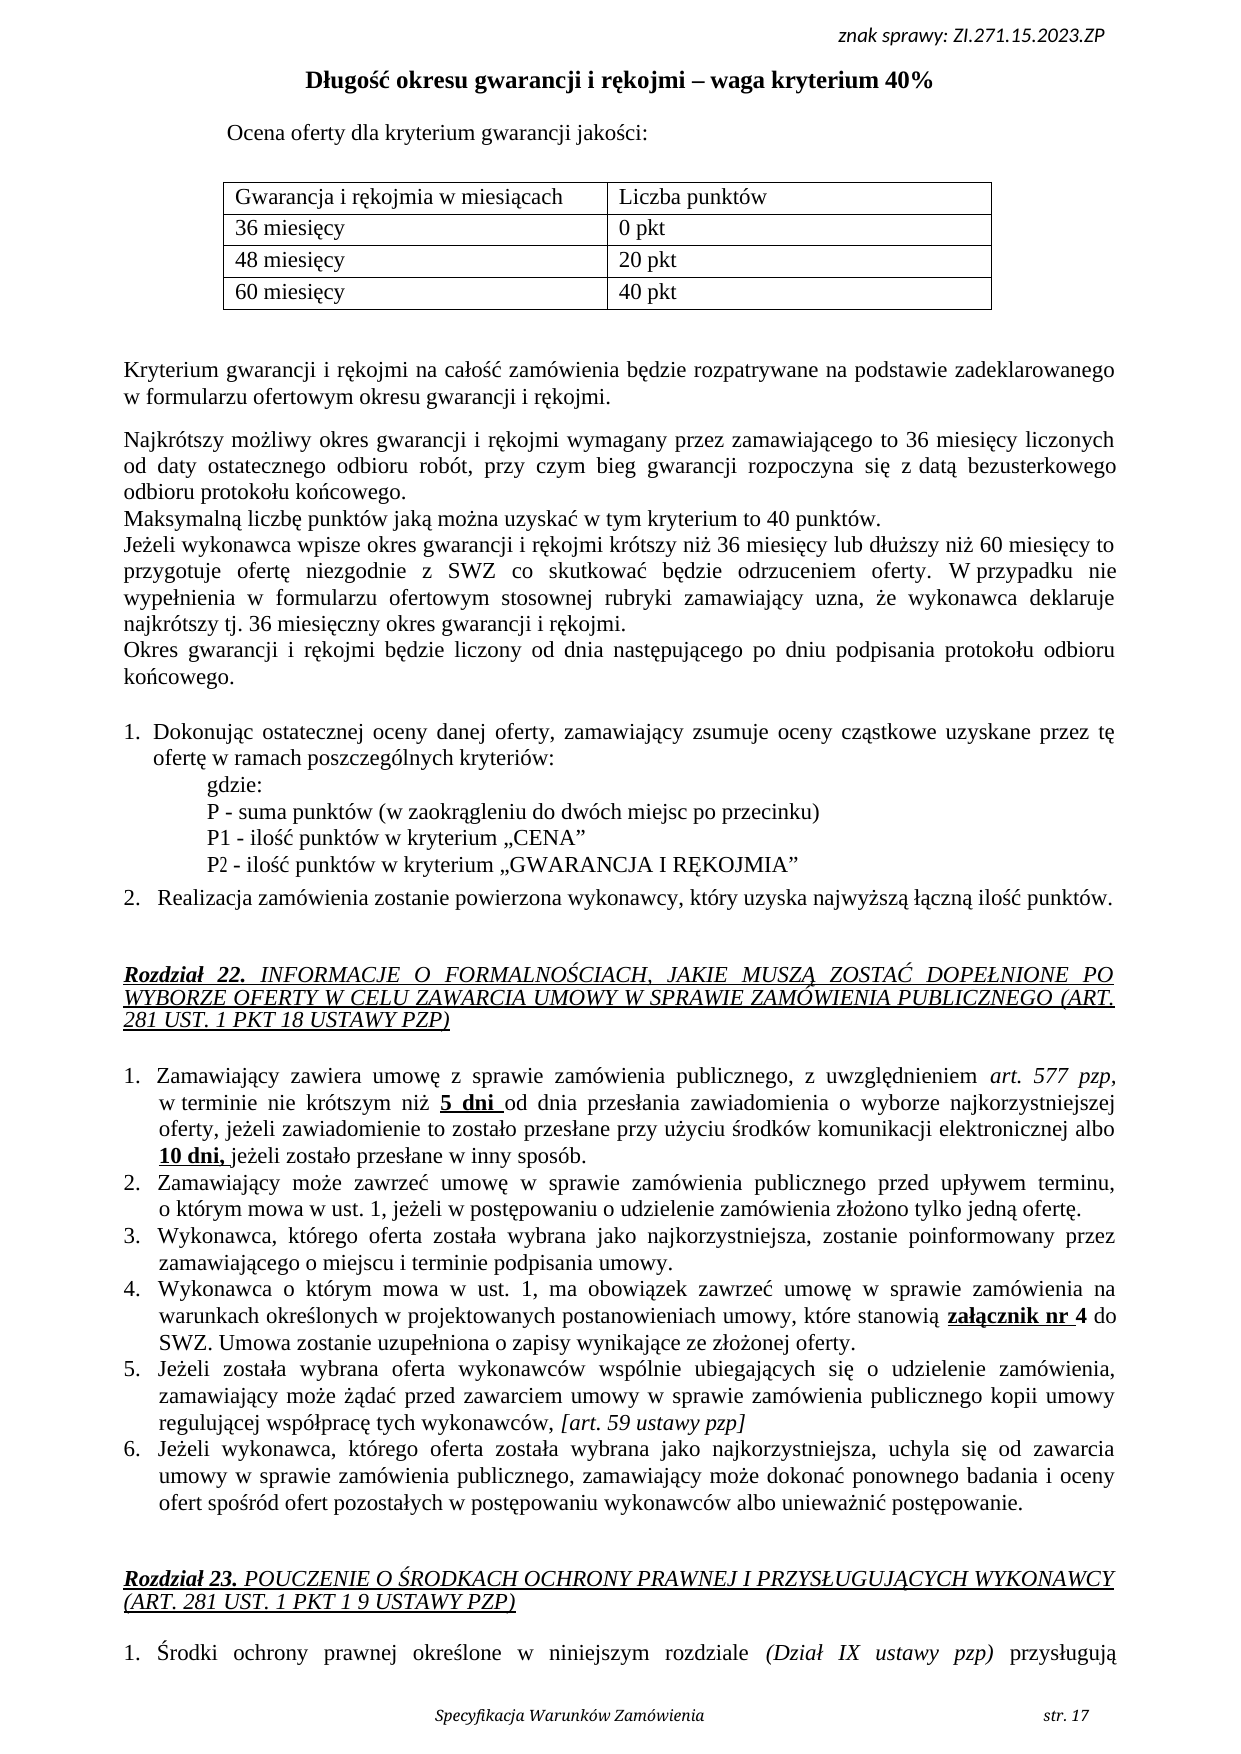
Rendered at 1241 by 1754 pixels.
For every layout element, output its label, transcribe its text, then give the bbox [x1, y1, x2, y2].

text P1 - ilość punktów w kryterium „CENA” [207, 824, 1117, 851]
table_cell 36 miesięcy [224, 215, 607, 245]
text Rozdział 23. POUCZENIE O ŚRODKACH OCHRONY PRAWNEJ I PRZYSŁUGUJĄCYCH WYKONAWCY (ART. 281 UST. 1 PKT 1 9 USTAWY PZP) [123, 1568, 1117, 1614]
table_cell 48 miesięcy [224, 246, 607, 277]
list Jeżeli wykonawca, którego oferta została wybrana jako najkorzystniejsza, uchyla się od zawarcia umowy w sprawie zamówienia publicznego, zamawiający może dokonać ponownego badania i oceny ofert spośród ofert pozostałych w postępowaniu wykonawców albo unieważnić postępowanie. [123, 1435, 1117, 1515]
list Zamawiający może zawrzeć umowę w sprawie zamówienia publicznego przed upływem terminu, o którym mowa w ust. 1, jeżeli w postępowaniu o udzielenie zamówienia złożono tylko jedną ofertę. [123, 1169, 1117, 1222]
list Jeżeli została wybrana oferta wykonawców wspólnie ubiegających się o udzielenie zamówienia, zamawiający może żądać przed zawarciem umowy w sprawie zamówienia publicznego kopii umowy regulującej współpracę tych wykonawców, [art. 59 ustawy pzp] [123, 1355, 1117, 1435]
table_cell 60 miesięcy [224, 278, 607, 308]
text gdzie: [207, 771, 1117, 798]
text Ocena oferty dla kryterium gwarancji jakości: [227, 118, 1117, 145]
list Dokonując ostatecznej oceny danej oferty, zamawiający zsumuje oceny cząstkowe uzyskane przez tę ofertę w ramach poszczególnych kryteriów: [123, 718, 1117, 771]
table_header Gwarancja i rękojmia w miesiącach [224, 183, 607, 213]
table_cell 0 pkt [608, 215, 991, 245]
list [123, 1639, 1117, 1666]
text Okres gwarancji i rękojmi będzie liczony od dnia następującego po dniu podpisania protokołu odbioru końcowego. [123, 637, 1117, 689]
list Zamawiający zawiera umowę z sprawie zamówienia publicznego, z uwzględnieniem art. 577 pzp, w terminie nie krótszym niż 5 dni od dnia przesłania zawiadomienia o wyborze najkorzystniejszej oferty, jeżeli zawiadomienie to zostało przesłane przy użyciu środków komunikacji elektronicznej albo 10 dni, jeżeli zostało przesłane w inny sposób. [123, 1062, 1117, 1169]
list Realizacja zamówienia zostanie powierzona wykonawcy, który uzyska najwyższą łączną ilość punktów. [123, 884, 1117, 911]
text Długość okresu gwarancji i rękojmi – waga kryterium 40% [123, 65, 1117, 93]
text Jeżeli wykonawca wpisze okres gwarancji i rękojmi krótszy niż 36 miesięcy lub dłuższy niż 60 miesięcy to przygotuje ofertę niezgodnie z SWZ co skutkować będzie odrzuceniem oferty. W przypadku nie wypełnienia w formularzu ofertowym stosownej rubryki zamawiający uzna, że wykonawca deklaruje najkrótszy tj. 36 miesięczny okres gwarancji i rękojmi. [123, 531, 1117, 637]
text P2 - ilość punktów w kryterium „GWARANCJA I RĘKOJMIA” [207, 851, 1117, 878]
text Najkrótszy możliwy okres gwarancji i rękojmi wymagany przez zamawiającego to 36 miesięcy liczonych od daty ostatecznego odbioru robót, przy czym bieg gwarancji rozpoczyna się z datą bezusterkowego odbioru protokołu końcowego. [123, 426, 1117, 505]
text Kryterium gwarancji i rękojmi na całość zamówienia będzie rozpatrywane na podstawie zadeklarowanego w formularzu ofertowym okresu gwarancji i rękojmi. [123, 356, 1117, 409]
table_header Liczba punktów [608, 183, 991, 213]
text Rozdział 22. INFORMACJE O FORMALNOŚCIACH, JAKIE MUSZĄ ZOSTAĆ DOPEŁNIONE PO WYBORZE OFERTY W CELU ZAWARCIA UMOWY W SPRAWIE ZAMÓWIENIA PUBLICZNEGO (ART. 281 UST. 1 PKT 18 USTAWY PZP) [123, 964, 1117, 1032]
table_cell 40 pkt [608, 278, 991, 308]
list Wykonawca o którym mowa w ust. 1, ma obowiązek zawrzeć umowę w sprawie zamówienia na warunkach określonych w projektowanych postanowieniach umowy, które stanowią załącznik nr 4 do SWZ. Umowa zostanie uzupełniona o zapisy wynikające ze złożonej oferty. [123, 1275, 1117, 1355]
text P - suma punktów (w zaokrągleniu do dwóch miejsc po przecinku) [207, 798, 1117, 824]
text Maksymalną liczbę punktów jaką można uzyskać w tym kryterium to 40 punktów. [123, 505, 1117, 531]
table_cell 20 pkt [608, 246, 991, 277]
list Wykonawca, którego oferta została wybrana jako najkorzystniejsza, zostanie poinformowany przez zamawiającego o miejscu i terminie podpisania umowy. [123, 1222, 1117, 1275]
